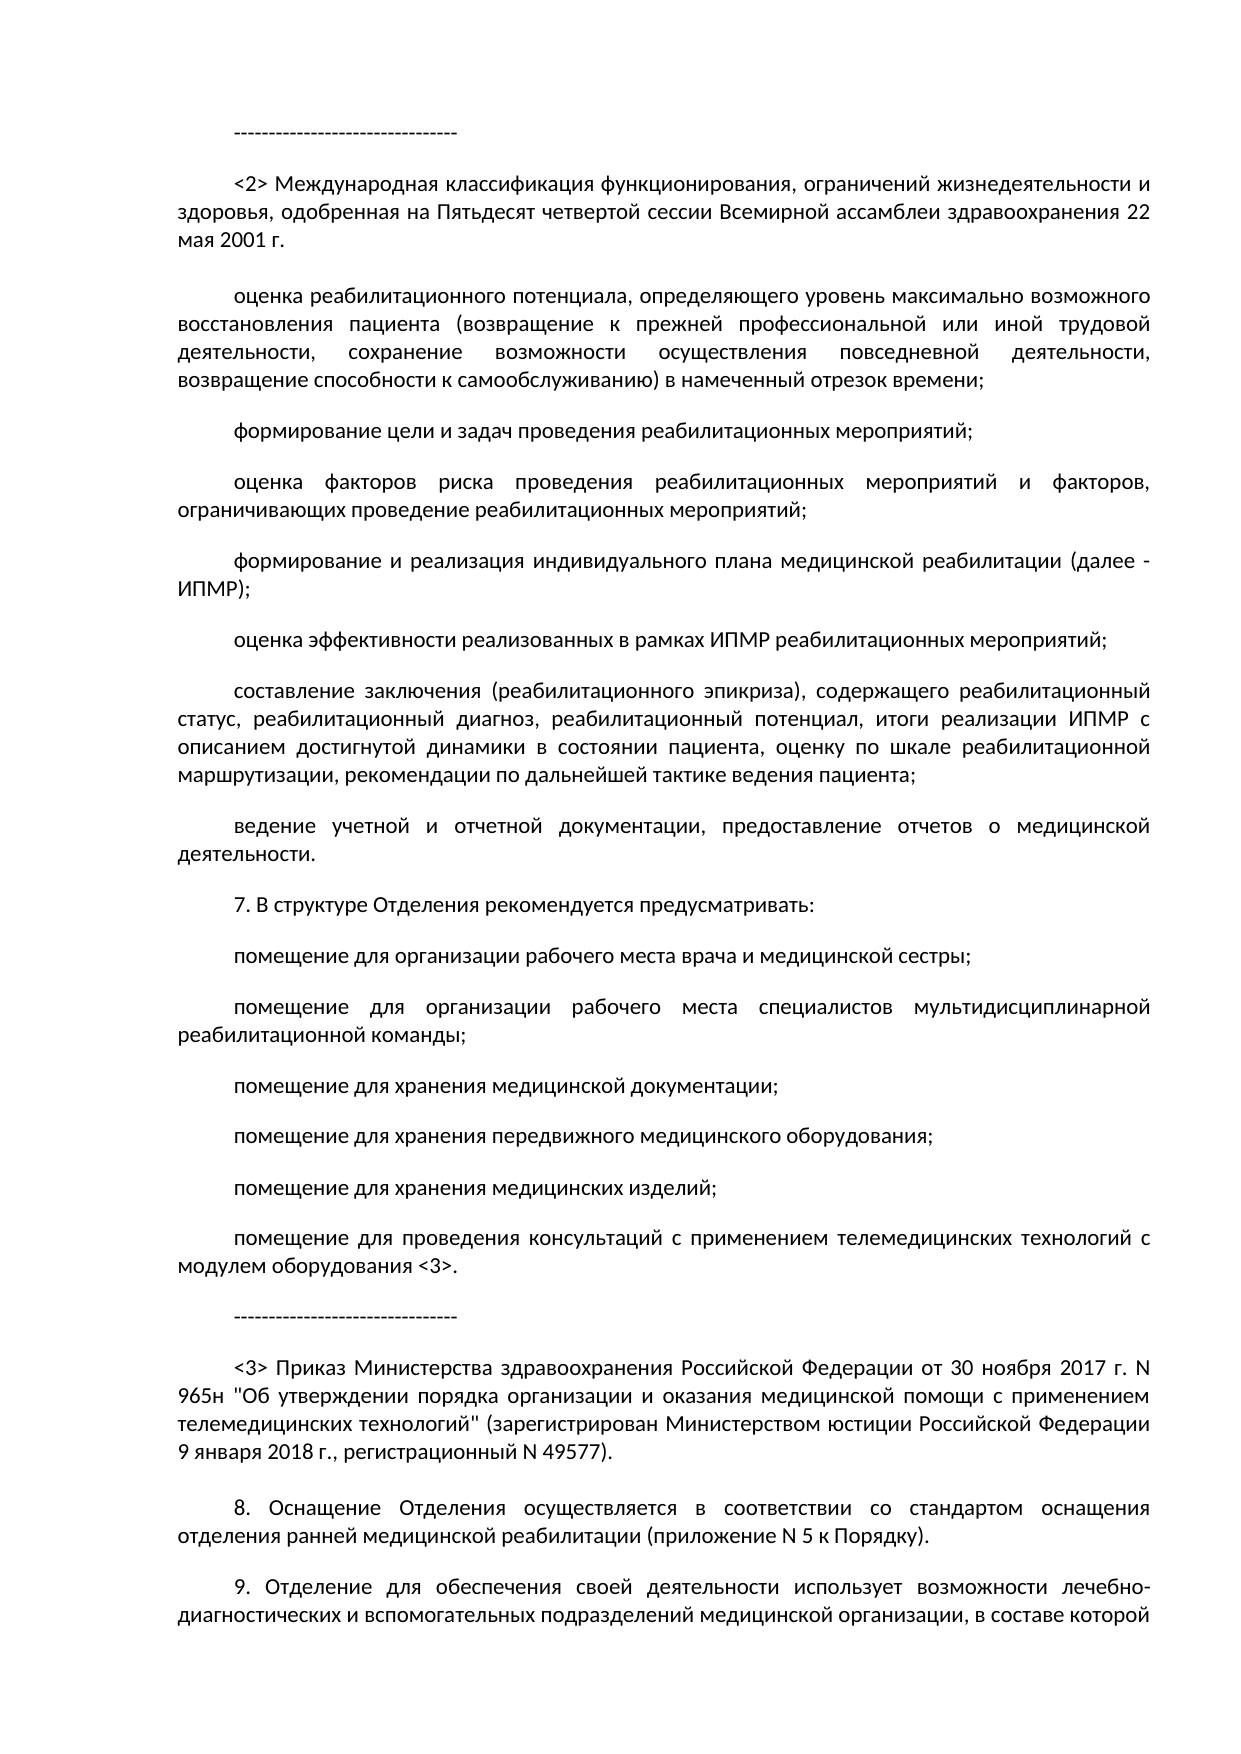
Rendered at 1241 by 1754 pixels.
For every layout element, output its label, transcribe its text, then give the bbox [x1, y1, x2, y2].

text <2> Международная классификация функционирования, ограничений жизнедеятельности и здоровья, одобренная на Пятьдесят четвертой сессии Всемирной ассамблеи здравоохранения 22 мая 2001 г. [177, 169, 1152, 253]
text помещение для организации рабочего места врача и медицинской сестры; [177, 941, 1152, 969]
text -------------------------------- [177, 118, 1152, 146]
text помещение для организации рабочего места специалистов мультидисциплинарной реабилитационной команды; [177, 992, 1152, 1048]
text помещение для хранения медицинских изделий; [177, 1173, 1152, 1201]
text <3> Приказ Министерства здравоохранения Российской Федерации от 30 ноября 2017 г. N 965н "Об утверждении порядка организации и оказания медицинской помощи с применением телемедицинских технологий" (зарегистрирован Министерством юстиции Российской Федерации 9 января 2018 г., регистрационный N 49577). [177, 1353, 1152, 1466]
text составление заключения (реабилитационного эпикриза), содержащего реабилитационный статус, реабилитационный диагноз, реабилитационный потенциал, итоги реализации ИПМР с описанием достигнутой динамики в состоянии пациента, оценку по шкале реабилитационной маршрутизации, рекомендации по дальнейшей тактике ведения пациента; [177, 676, 1152, 788]
text помещение для проведения консультаций с применением телемедицинских технологий с модулем оборудования <3>. [177, 1223, 1152, 1279]
text оценка реабилитационного потенциала, определяющего уровень максимально возможного восстановления пациента (возвращение к прежней профессиональной или иной трудовой деятельности, сохранение возможности осуществления повседневной деятельности, возвращение способности к самообслуживанию) в намеченный отрезок времени; [177, 281, 1152, 393]
text формирование цели и задач проведения реабилитационных мероприятий; [177, 416, 1152, 444]
text -------------------------------- [177, 1302, 1152, 1331]
text оценка факторов риска проведения реабилитационных мероприятий и факторов, ограничивающих проведение реабилитационных мероприятий; [177, 467, 1152, 523]
text 7. В структуре Отделения рекомендуется предусматривать: [177, 890, 1152, 918]
text оценка эффективности реализованных в рамках ИПМР реабилитационных мероприятий; [177, 625, 1152, 653]
text 8. Оснащение Отделения осуществляется в соответствии со стандартом оснащения отделения ранней медицинской реабилитации (приложение N 5 к Порядку). [177, 1493, 1152, 1549]
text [177, 1572, 1152, 1628]
text помещение для хранения передвижного медицинского оборудования; [177, 1122, 1152, 1150]
text помещение для хранения медицинской документации; [177, 1071, 1152, 1099]
text ведение учетной и отчетной документации, предоставление отчетов о медицинской деятельности. [177, 811, 1152, 867]
text формирование и реализация индивидуального плана медицинской реабилитации (далее - ИПМР); [177, 546, 1152, 602]
